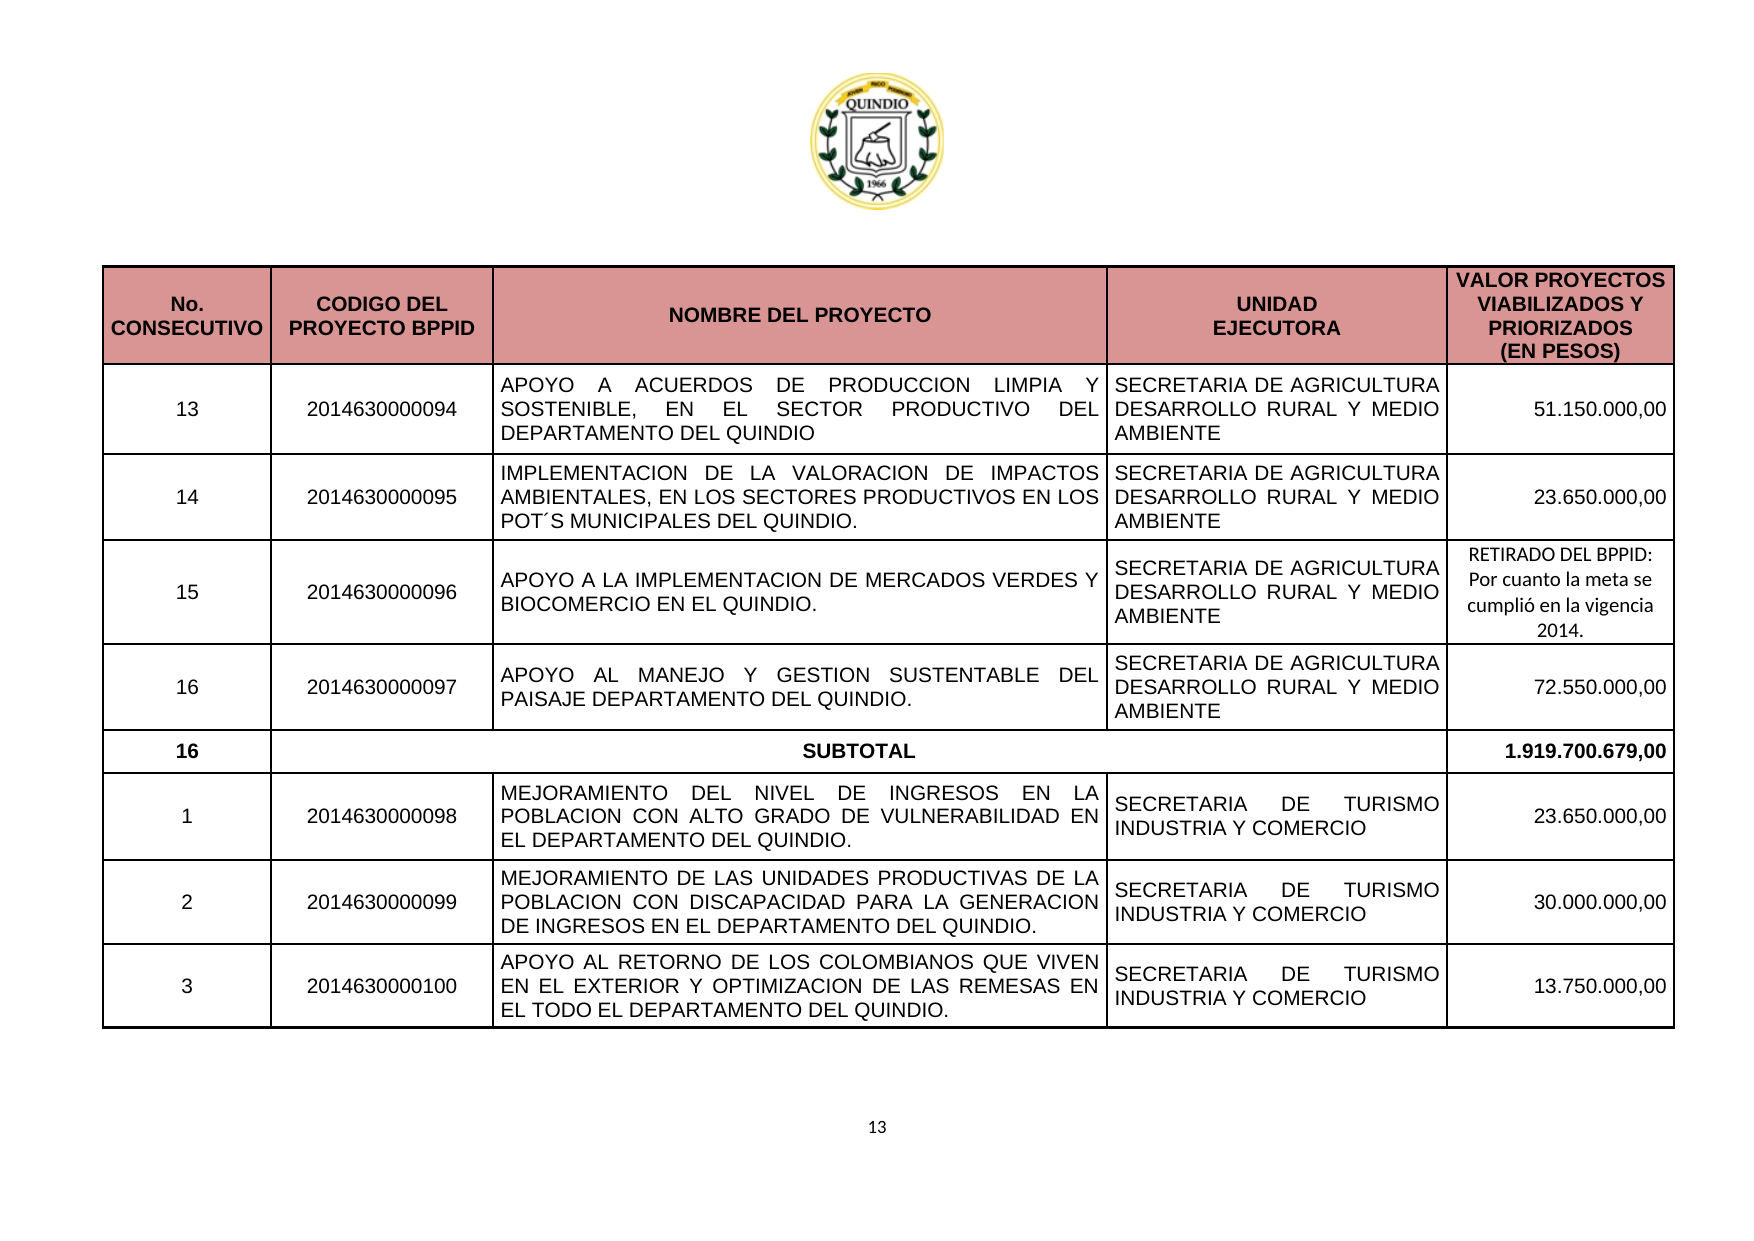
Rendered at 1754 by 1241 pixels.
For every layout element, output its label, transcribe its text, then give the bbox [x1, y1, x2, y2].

table_cell 51.150.000,00 [1448, 365, 1673, 453]
table_cell 2014630000100 [272, 945, 492, 1026]
table_cell SECRETARIA DE AGRICULTURA DESARROLLO RURAL Y MEDIO AMBIENTE [1108, 645, 1446, 729]
table_cell 13 [104, 365, 270, 453]
table_cell 2014630000098 [272, 774, 492, 859]
table_cell MEJORAMIENTO DE LAS UNIDADES PRODUCTIVAS DE LA POBLACION CON DISCAPACIDAD PARA LA GENERACION DE INGRESOS EN EL DEPARTAMENTO DEL QUINDIO. [494, 861, 1106, 943]
table_header CODIGO DEL PROYECTO BPPID [272, 268, 492, 363]
table_cell IMPLEMENTACION DE LA VALORACION DE IMPACTOS AMBIENTALES, EN LOS SECTORES PRODUCTIVOS EN LOS POT´S MUNICIPALES DEL QUINDIO. [494, 455, 1106, 539]
table_cell 2 [104, 861, 270, 943]
table_header UNIDAD EJECUTORA [1108, 268, 1446, 363]
table_header NOMBRE DEL PROYECTO [494, 268, 1106, 363]
table_cell SECRETARIA DE AGRICULTURA DESARROLLO RURAL Y MEDIO AMBIENTE [1108, 455, 1446, 539]
table_cell APOYO AL MANEJO Y GESTION SUSTENTABLE DEL PAISAJE DEPARTAMENTO DEL QUINDIO. [494, 645, 1106, 729]
table_cell 30.000.000,00 [1448, 861, 1673, 943]
table_cell 13.750.000,00 [1448, 945, 1673, 1026]
table_cell 72.550.000,00 [1448, 645, 1673, 729]
table_cell 2014630000099 [272, 861, 492, 943]
table_cell APOYO AL RETORNO DE LOS COLOMBIANOS QUE VIVEN EN EL EXTERIOR Y OPTIMIZACION DE LAS REMESAS EN EL TODO EL DEPARTAMENTO DEL QUINDIO. [494, 945, 1106, 1026]
table_cell SECRETARIA DE AGRICULTURA DESARROLLO RURAL Y MEDIO AMBIENTE [1108, 365, 1446, 453]
table_cell 16 [104, 731, 270, 772]
table_cell 14 [104, 455, 270, 539]
table_cell 2014630000097 [272, 645, 492, 729]
table_cell SECRETARIA DE TURISMO INDUSTRIA Y COMERCIO [1108, 945, 1446, 1026]
table_cell APOYO A LA IMPLEMENTACION DE MERCADOS VERDES Y BIOCOMERCIO EN EL QUINDIO. [494, 541, 1106, 643]
table_header No. CONSECUTIVO [104, 268, 270, 363]
table_cell SECRETARIA DE TURISMO INDUSTRIA Y COMERCIO [1108, 861, 1446, 943]
picture [810, 73, 944, 210]
table_cell 16 [104, 645, 270, 729]
table_header VALOR PROYECTOS VIABILIZADOS Y PRIORIZADOS (EN PESOS) [1448, 268, 1673, 363]
table_cell 3 [104, 945, 270, 1026]
table_cell RETIRADO DEL BPPID: Por cuanto la meta se cumplió en la vigencia 2014. [1448, 541, 1673, 643]
table_cell APOYO A ACUERDOS DE PRODUCCION LIMPIA Y SOSTENIBLE, EN EL SECTOR PRODUCTIVO DEL DEPARTAMENTO DEL QUINDIO [494, 365, 1106, 453]
table_cell 1.919.700.679,00 [1448, 731, 1673, 772]
table_cell SECRETARIA DE TURISMO INDUSTRIA Y COMERCIO [1108, 774, 1446, 859]
table_cell 15 [104, 541, 270, 643]
table_cell 23.650.000,00 [1448, 455, 1673, 539]
table_cell SECRETARIA DE AGRICULTURA DESARROLLO RURAL Y MEDIO AMBIENTE [1108, 541, 1446, 643]
table_cell 2014630000096 [272, 541, 492, 643]
table_cell SUBTOTAL [272, 731, 1446, 772]
table_cell 2014630000095 [272, 455, 492, 539]
table_cell MEJORAMIENTO DEL NIVEL DE INGRESOS EN LA POBLACION CON ALTO GRADO DE VULNERABILIDAD EN EL DEPARTAMENTO DEL QUINDIO. [494, 774, 1106, 859]
table_cell 23.650.000,00 [1448, 774, 1673, 859]
table_cell 1 [104, 774, 270, 859]
table_cell 2014630000094 [272, 365, 492, 453]
